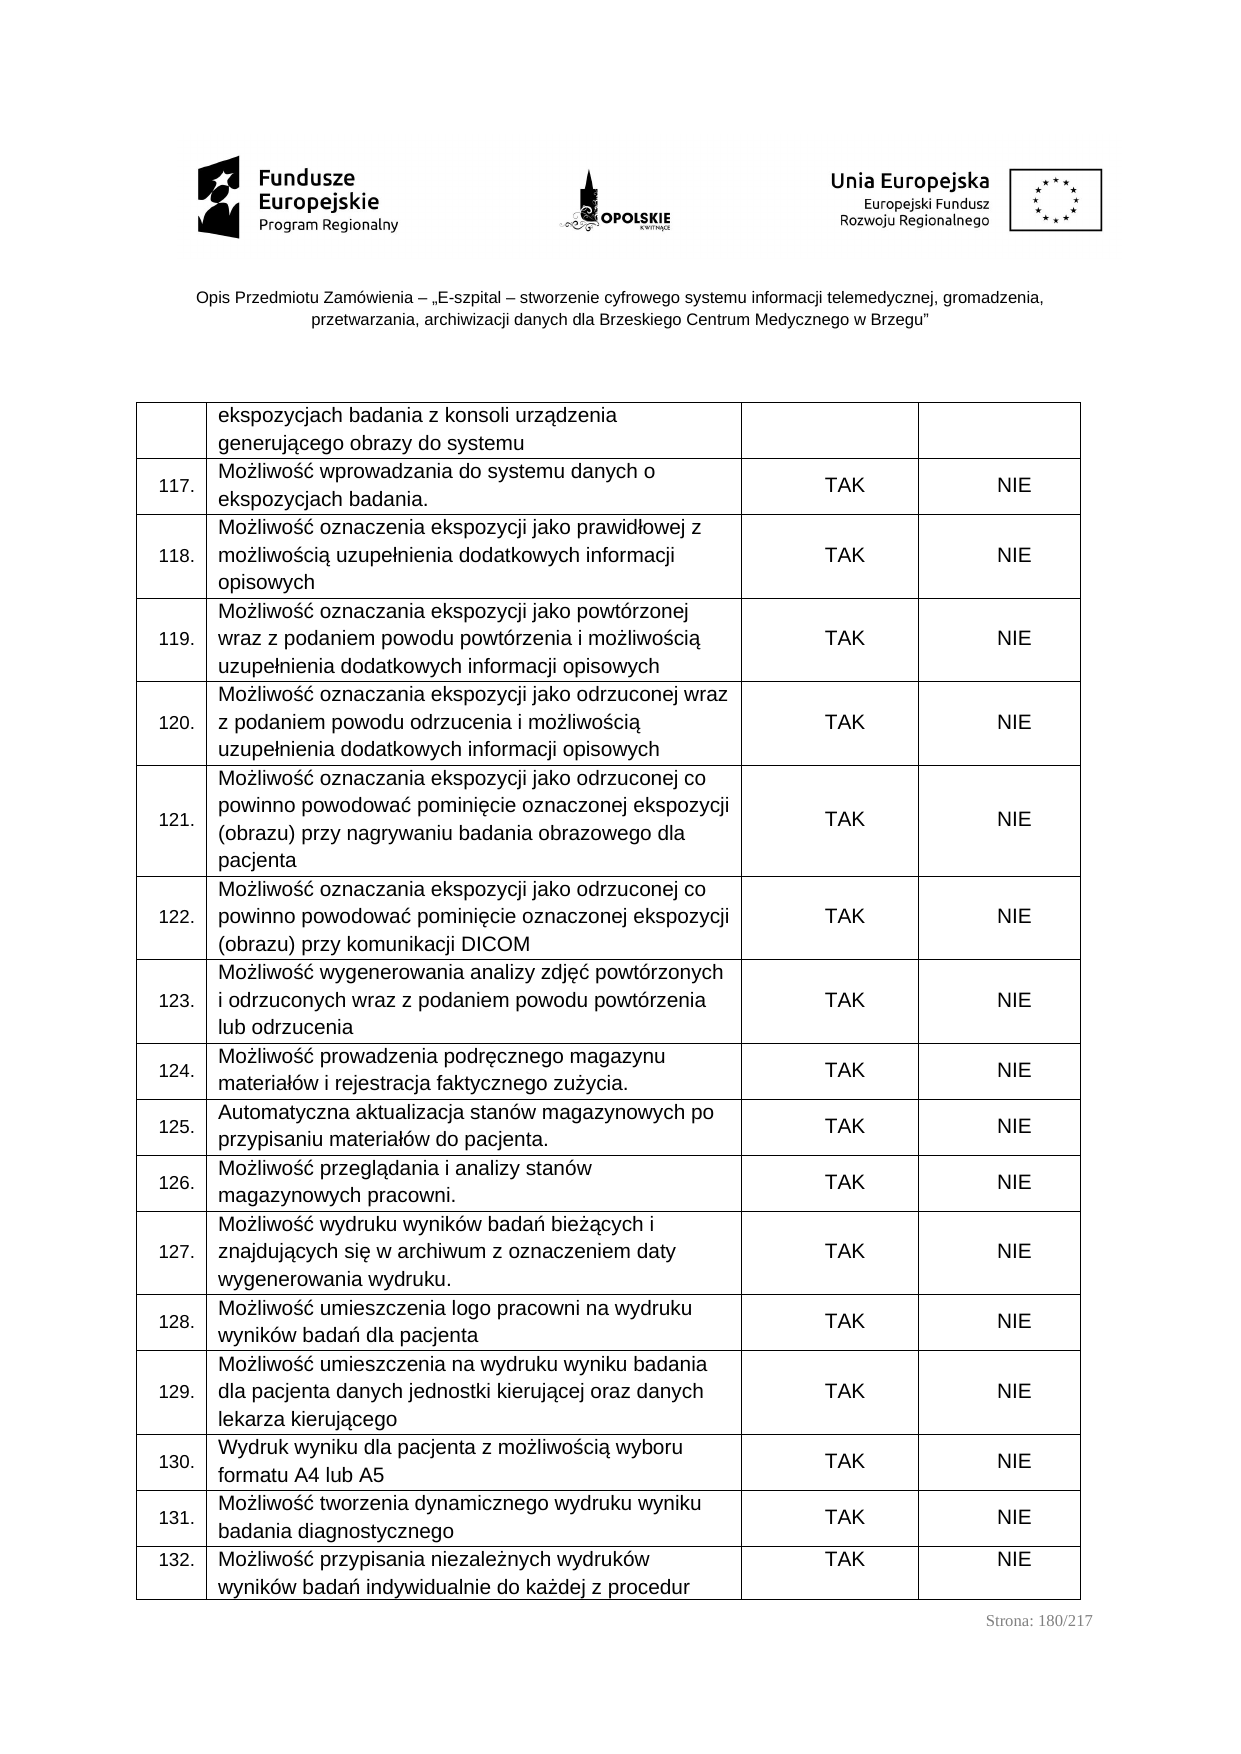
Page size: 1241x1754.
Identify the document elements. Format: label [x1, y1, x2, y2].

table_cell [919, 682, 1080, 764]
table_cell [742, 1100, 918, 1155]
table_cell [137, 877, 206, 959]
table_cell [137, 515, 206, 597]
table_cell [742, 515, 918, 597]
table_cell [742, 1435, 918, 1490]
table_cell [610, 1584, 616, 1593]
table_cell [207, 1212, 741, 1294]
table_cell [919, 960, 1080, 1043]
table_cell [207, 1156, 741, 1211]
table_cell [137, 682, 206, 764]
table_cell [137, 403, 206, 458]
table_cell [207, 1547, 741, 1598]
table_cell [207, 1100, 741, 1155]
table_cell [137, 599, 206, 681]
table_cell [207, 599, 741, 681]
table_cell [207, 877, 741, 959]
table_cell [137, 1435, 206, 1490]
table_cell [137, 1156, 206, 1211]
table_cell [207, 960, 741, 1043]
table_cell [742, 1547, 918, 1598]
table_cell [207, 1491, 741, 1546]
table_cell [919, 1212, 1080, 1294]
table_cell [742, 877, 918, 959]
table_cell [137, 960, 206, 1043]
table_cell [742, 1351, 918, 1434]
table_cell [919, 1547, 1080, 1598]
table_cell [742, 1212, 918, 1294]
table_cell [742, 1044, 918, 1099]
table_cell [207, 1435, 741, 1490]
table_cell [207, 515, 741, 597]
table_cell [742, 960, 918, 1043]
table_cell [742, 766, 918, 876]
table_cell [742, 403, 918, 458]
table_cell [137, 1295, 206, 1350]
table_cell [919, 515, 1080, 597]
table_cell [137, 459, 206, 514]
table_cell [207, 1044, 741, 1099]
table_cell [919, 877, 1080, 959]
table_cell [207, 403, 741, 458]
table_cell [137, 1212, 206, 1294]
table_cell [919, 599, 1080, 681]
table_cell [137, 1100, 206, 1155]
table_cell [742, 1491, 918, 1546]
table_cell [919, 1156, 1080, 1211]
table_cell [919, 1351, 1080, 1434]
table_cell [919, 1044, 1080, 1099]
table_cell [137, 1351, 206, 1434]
picture [177, 134, 1123, 259]
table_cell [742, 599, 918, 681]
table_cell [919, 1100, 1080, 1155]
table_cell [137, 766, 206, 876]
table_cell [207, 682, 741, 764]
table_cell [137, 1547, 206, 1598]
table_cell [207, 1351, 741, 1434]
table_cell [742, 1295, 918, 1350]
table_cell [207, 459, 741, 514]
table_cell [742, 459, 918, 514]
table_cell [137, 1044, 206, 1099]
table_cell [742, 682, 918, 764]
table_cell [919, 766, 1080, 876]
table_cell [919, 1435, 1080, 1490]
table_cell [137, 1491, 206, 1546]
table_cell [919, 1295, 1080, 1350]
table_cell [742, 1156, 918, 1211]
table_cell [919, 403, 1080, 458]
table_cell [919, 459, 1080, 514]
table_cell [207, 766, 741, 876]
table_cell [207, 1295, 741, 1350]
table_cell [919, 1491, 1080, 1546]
